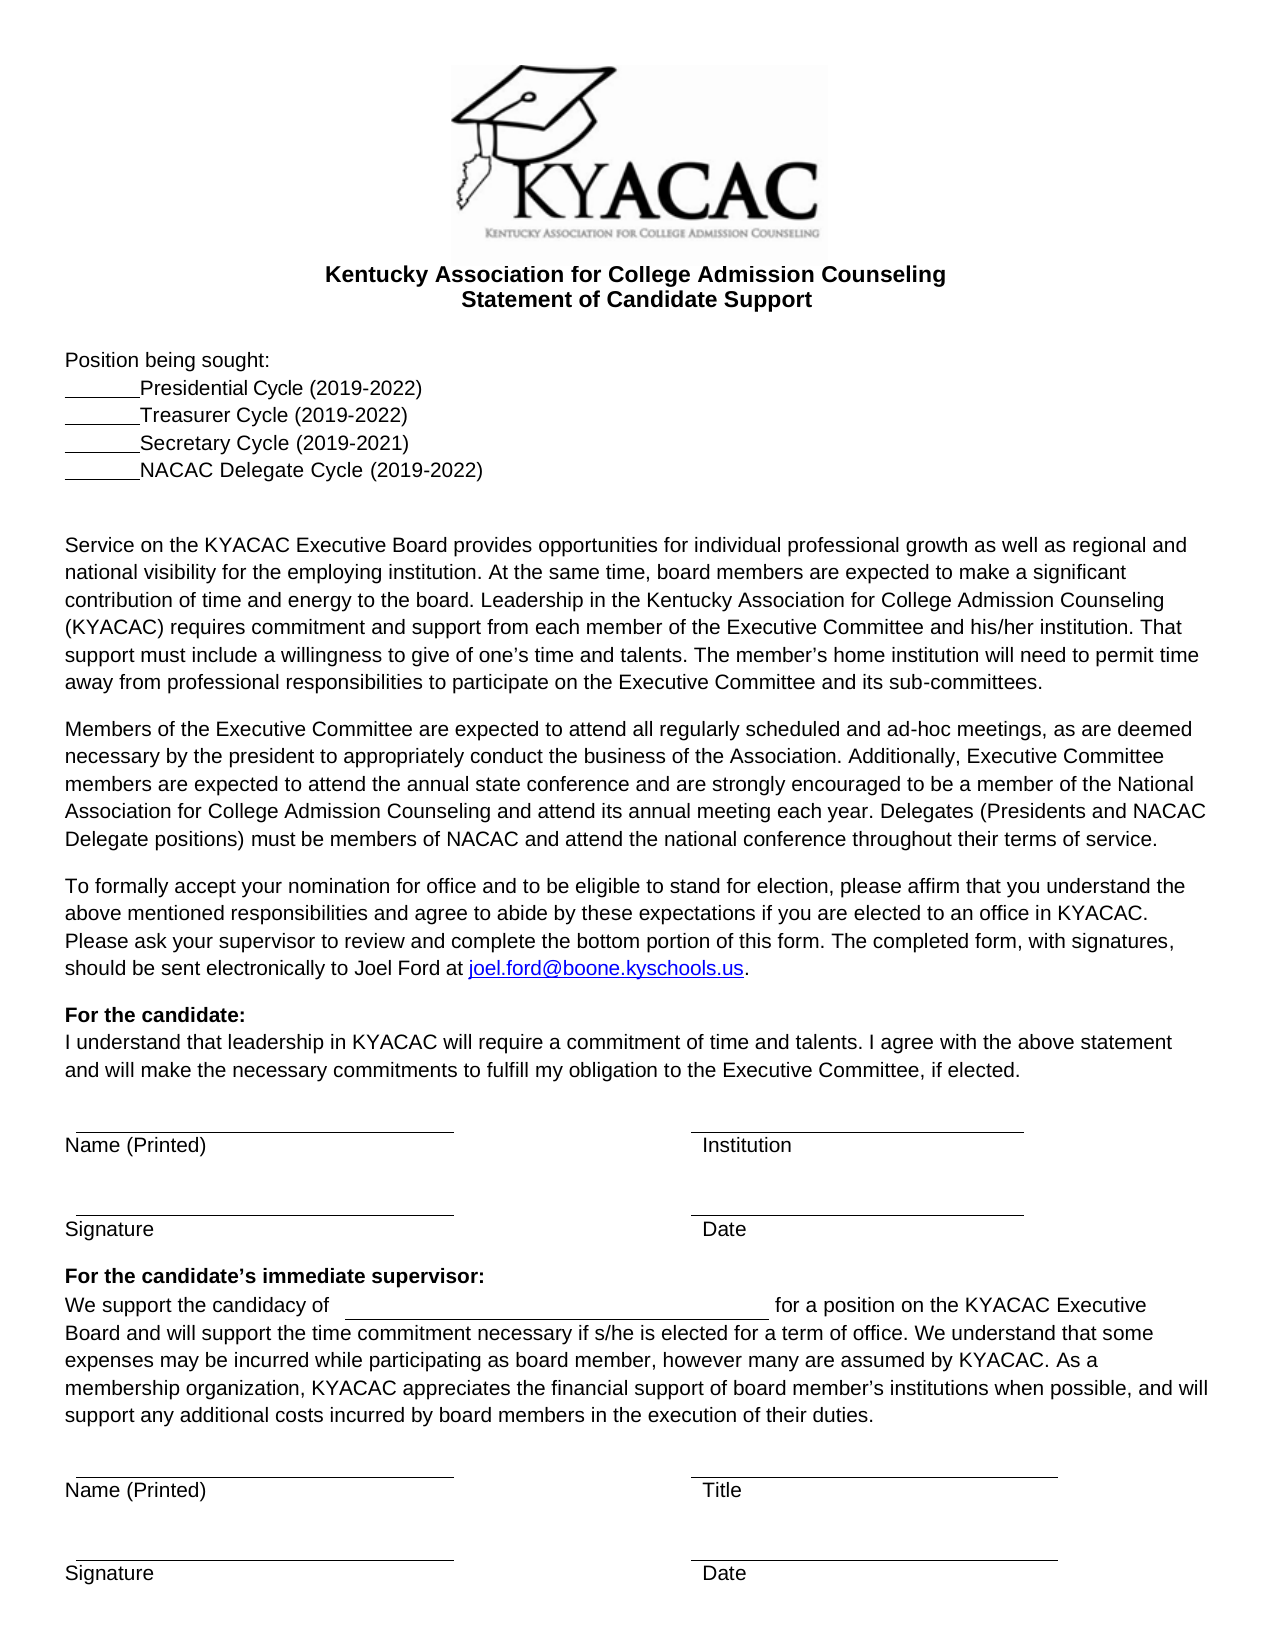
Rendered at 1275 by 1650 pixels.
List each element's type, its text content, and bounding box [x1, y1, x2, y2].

text Name (Printed) Title [64, 1477, 1208, 1502]
text Signature Date [64, 1561, 1208, 1585]
text Members of the Executive Committee are expected to attend all regularly scheduled and ad-hoc meetings, as are deemed necessary by the president to appropriately conduct the business of the Association. Additionally, Executive Committee members are expected to attend the annual state conference and are strongly encouraged to be a member of the National Association for College Admission Counseling and attend its annual meeting each year. Delegates (Presidents and NACAC Delegate positions) must be members of NACAC and attend the national conference throughout their terms of service. [64, 717, 1208, 851]
text For the candidate: [64, 1003, 1208, 1027]
text Statement of Candidate Support [64, 286, 1208, 313]
text Board and will support the time commitment necessary if s/he is elected for a term of office. We understand that some expenses may be incurred while participating as board member, however many are assumed by KYACAC. As a membership organization, KYACAC appreciates the financial support of board member’s institutions when possible, and will support any additional costs incurred by board members in the execution of their duties. [64, 1320, 1208, 1427]
text Service on the KYACAC Executive Board provides opportunities for individual professional growth as well as regional and national visibility for the employing institution. At the same time, board members are expected to make a significant contribution of time and energy to the board. Leadership in the Kentucky Association for College Admission Counseling (KYACAC) requires commitment and support from each member of the Executive Committee and his/her institution. That support must include a willingness to give of one’s time and talents. The member’s home institution will need to permit time away from professional responsibilities to participate on the Executive Committee and its sub-committees. [64, 532, 1208, 694]
text for a position on the KYACAC Executive [775, 1291, 1208, 1317]
text Signature Date [64, 1216, 1208, 1241]
text Presidential Cycle (2019-2022) [64, 376, 1208, 399]
text Secretary Cycle (2019-2021) [64, 431, 1208, 454]
text I understand that leadership in KYACAC will require a commitment of time and talents. I agree with the above statement and will make the necessary commitments to fulfill my obligation to the Executive Committee, if elected. [64, 1030, 1208, 1082]
picture [451, 65, 828, 266]
text Position being sought: [64, 347, 1215, 372]
text NACAC Delegate Cycle (2019-2022) [64, 458, 1208, 482]
text We support the candidacy of [64, 1291, 493, 1317]
text To formally accept your nomination for office and to be eligible to stand for election, please affirm that you understand the above mentioned responsibilities and agree to abide by these expectations if you are elected to an office in KYACAC. Please ask your supervisor to review and complete the bottom portion of this form. The completed form, with signatures, should be sent electronically to Joel Ford at joel.ford@boone.kyschools.us. [64, 873, 1208, 980]
text Name (Printed) Institution [64, 1132, 1208, 1157]
text For the candidate’s immediate supervisor: [64, 1264, 493, 1288]
text Treasurer Cycle (2019-2022) [64, 403, 1208, 427]
